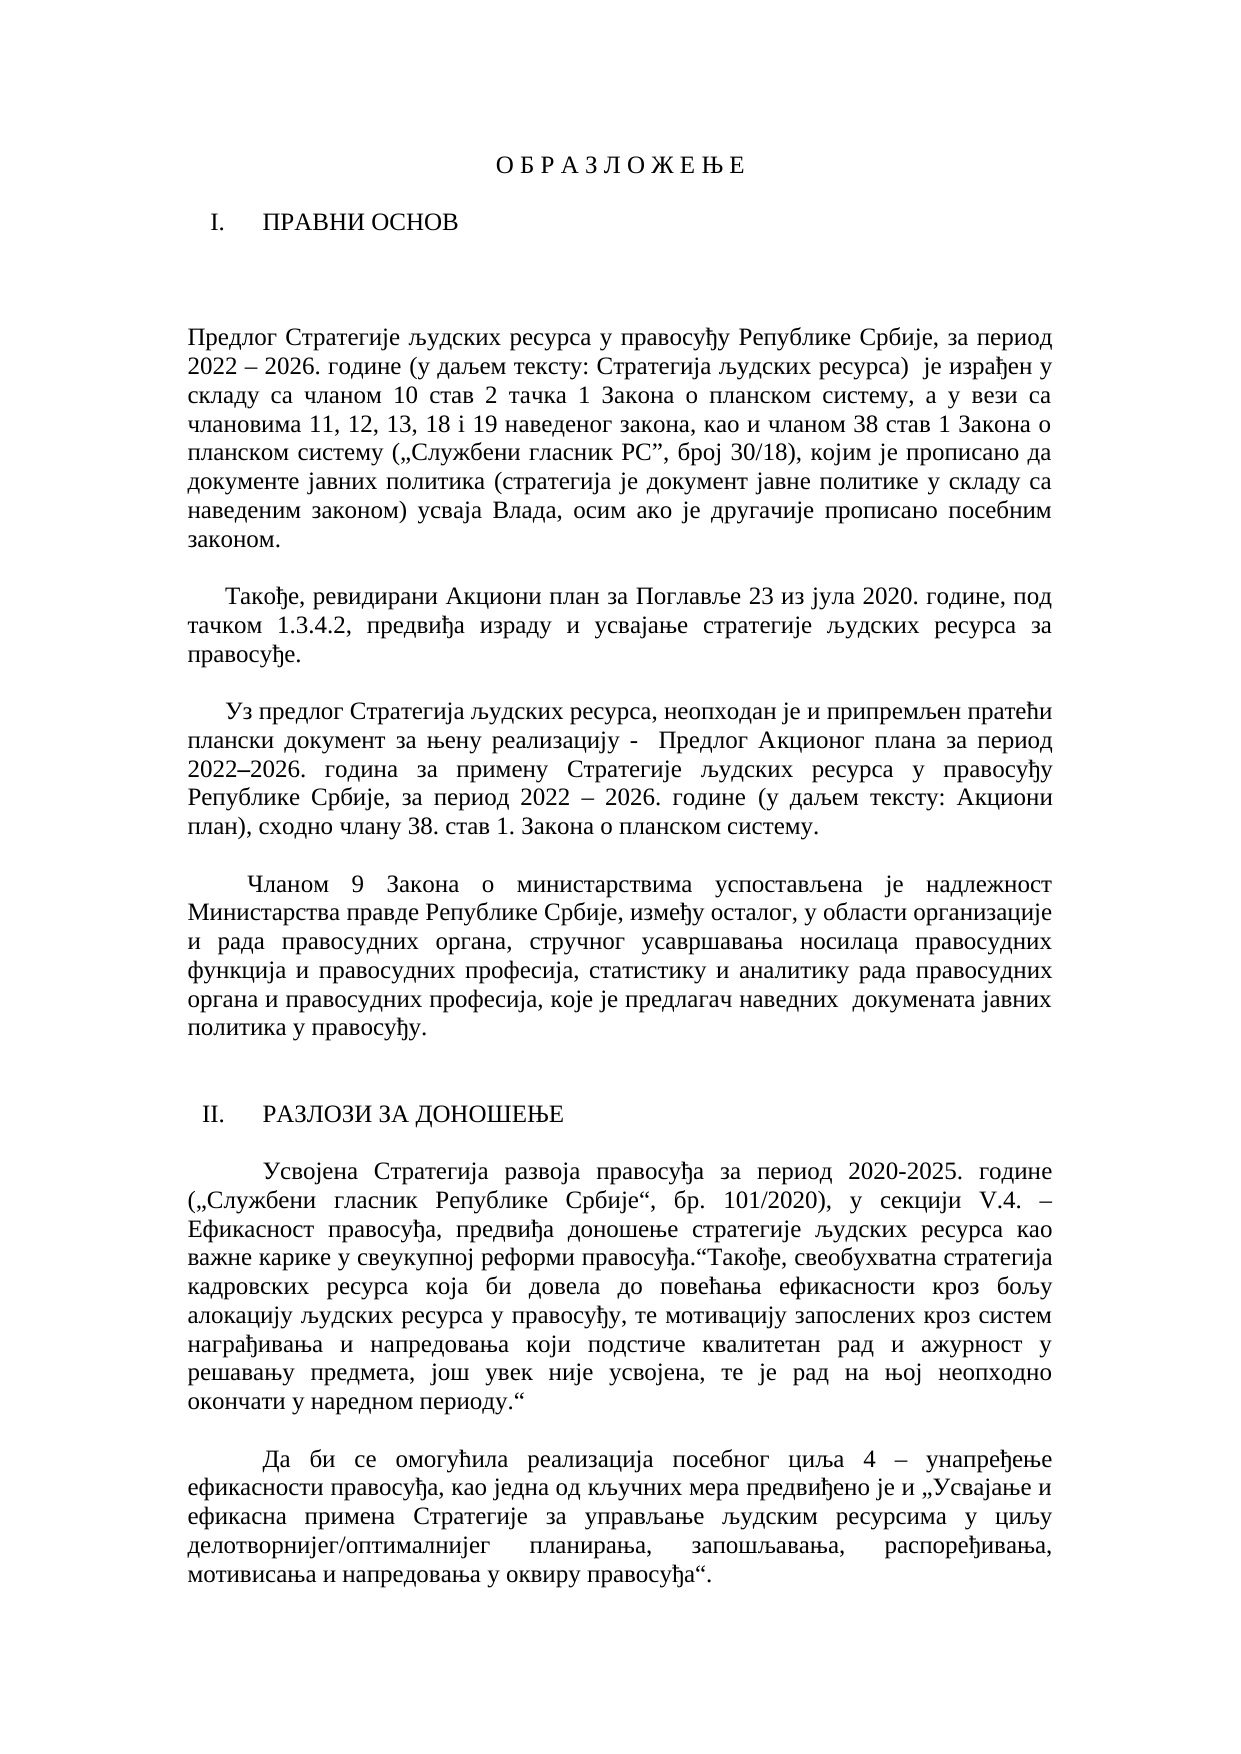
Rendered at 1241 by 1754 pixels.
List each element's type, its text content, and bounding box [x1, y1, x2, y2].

text Такође, ревидирани Акциони план за Поглавље 23 из јула 2020. године, под тачком 1.3.4.2, предвиђа израду и усвајање стратегије људских ресурса за правосуђе. [187, 581, 1053, 667]
text Уз предлог Стратегија људских ресурса, неопходан је и припремљен пратећи плански документ за њену реализацију - Предлог Акционог плана за период 2022–2026. годинa за примену Стратегије људских ресурса у правосуђу Републике Србије, за период 2022 – 2026. године (у даљем тексту: Акциони план), сходно члану 38. став 1. Закона о планском систему. [187, 696, 1053, 840]
list ПРАВНИ ОСНОВ [225, 207, 1053, 236]
list РАЗЛОЗИ ЗА ДОНОШЕЊЕ [225, 1099, 1053, 1127]
text О Б Р А З Л О Ж Е Њ Е [187, 150, 1053, 179]
text Чланом 9 Закона о министарствима успостављена је надлежност Министарства правде Републике Србије, између осталог, у области организације и рада правосудних органа, стручног усавршавања носилаца правосудних функција и правосудних професија, статистику и аналитику рада правосудних органа и правосудних професија, које је предлагач наведних докумената јавних политика у правосуђу. [187, 869, 1053, 1041]
text Да би се омогућила реализација посебног циља 4 – унапређење ефикасности правосуђа, као једна од кључних мера предвиђено је и „Усвајање и ефикасна примена Стратегије за управљање људским ресурсима у циљу делотворнијег/оптималнијег планирања, запошљавања, распоређивања, мотивисања и напредовања у оквиру правосуђа“. [187, 1444, 1053, 1587]
text Предлог Стратегије људских ресурса у правосуђу Републике Србије, за период 2022 – 2026. године (у даљем тексту: Стратегија људских ресурса) је израђен у складу са чланом 10 став 2 тачка 1 Закона о планском систему, а у вези са члановима 11, 12, 13, 18 i 19 наведеног закона, као и чланом 38 став 1 Закона о планском систему („Службени гласник РС”, број 30/18), којим је прописано да документе јавних политика (стратегија је документ јавне политике у складу са наведеним законом) усваја Влада, осим ако је другачије прописано посебним законом. [187, 322, 1053, 552]
text Усвојена Стратегија развоја правосуђа за период 2020-2025. године („Службени гласник Републике Србије“, бр. 101/2020), у секцији V.4. – Ефикасност правосуђа, предвиђа доношење стратегије људских ресурса као важне карике у свеукупној реформи правосуђа.“Такође, свеобухватна стратегија кадровских ресурса која би довела до повећања ефикасности кроз бољу алокацију људских ресурса у правосуђу, те мотивацију запослених кроз систем награђивања и напредовања који подстиче квалитетан рад и ажурност у решавању предмета, још увек није усвојена, те је рад на њој неопходно окончати у наредном периоду.“ [187, 1156, 1053, 1415]
